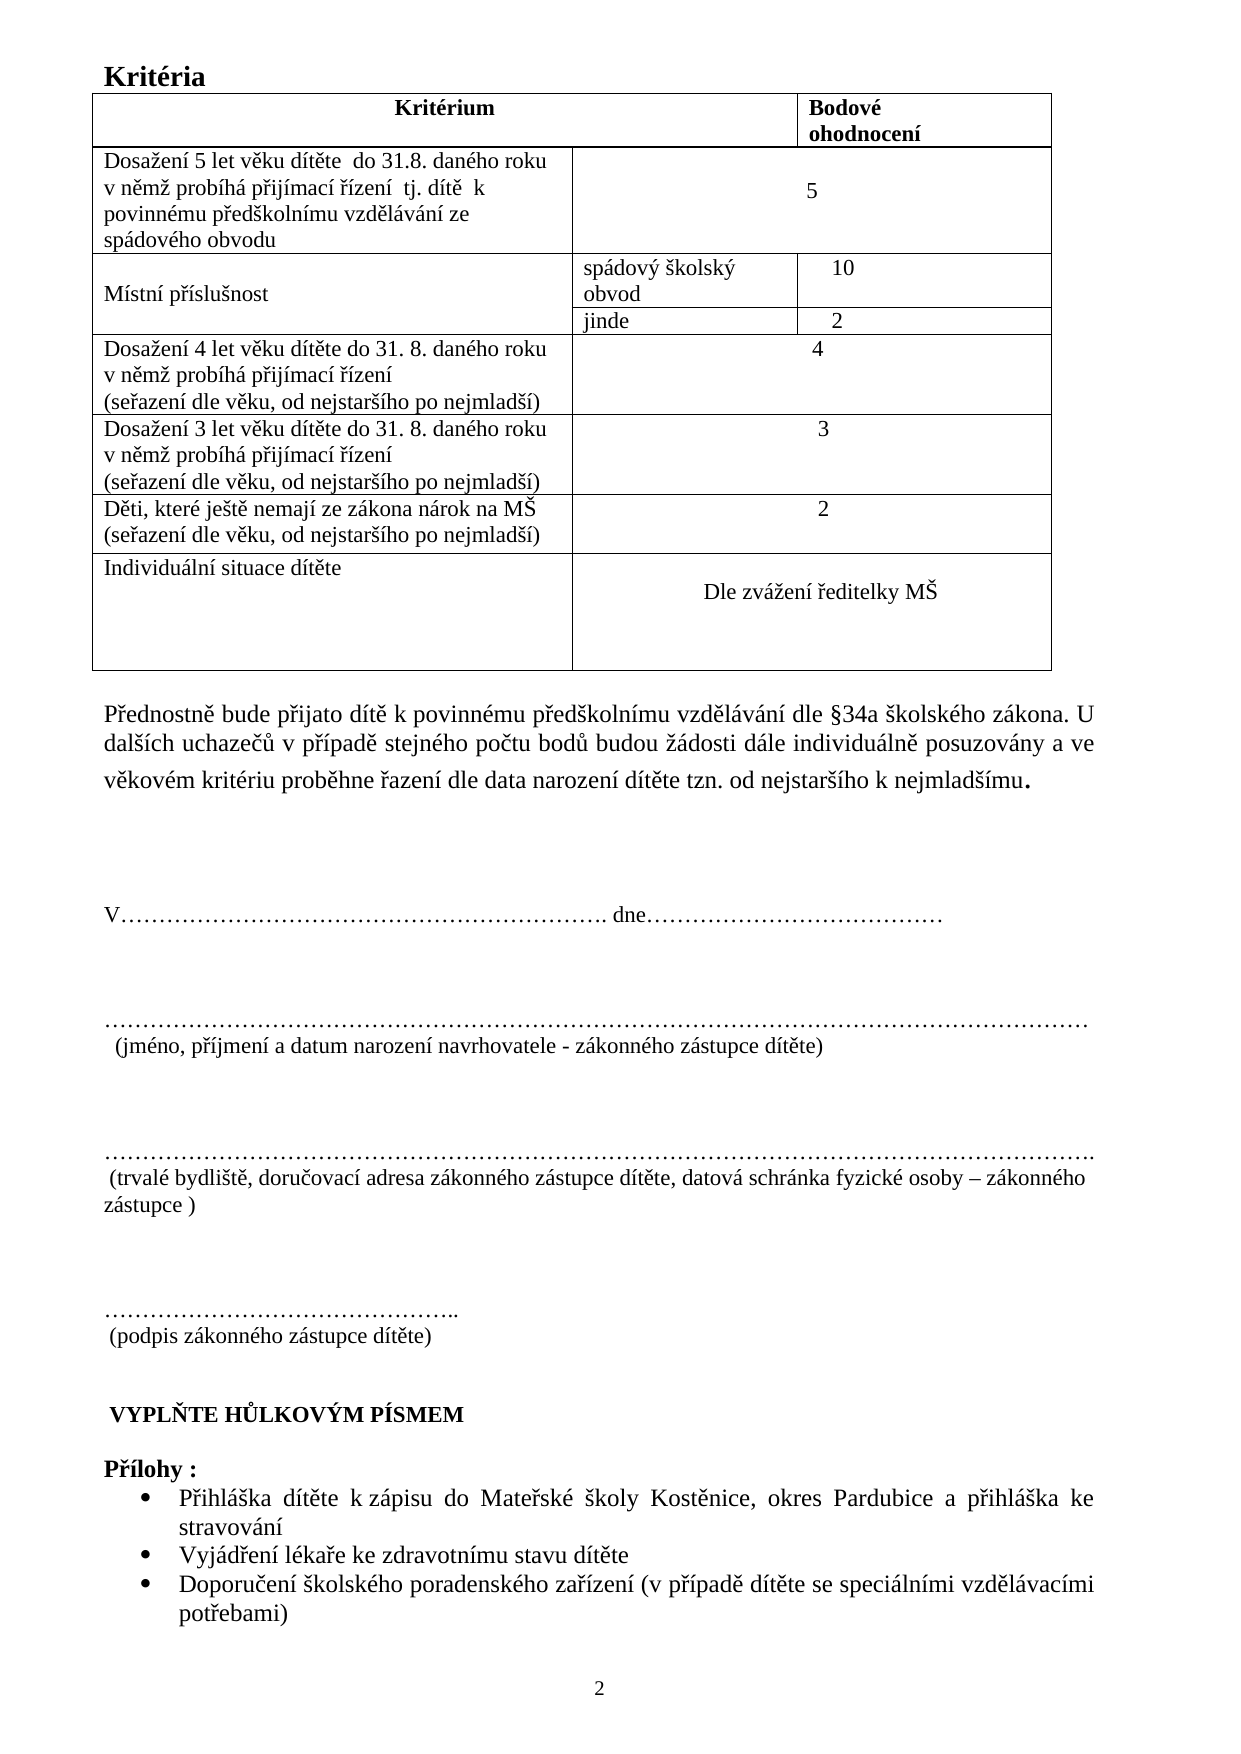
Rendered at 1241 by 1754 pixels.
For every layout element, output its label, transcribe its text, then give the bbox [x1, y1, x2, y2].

list Doporučení školského poradenského zařízení (v případě dítěte se speciálními vzdělávacími potřebami) [141, 1569, 1095, 1627]
text (podpis zákonného zástupce dítěte) [103, 1322, 1095, 1349]
text Kritéria [103, 59, 1095, 93]
table_cell jinde [573, 308, 797, 334]
table_cell Dle zvážení ředitelky MŠ [573, 554, 1051, 670]
text (trvalé bydliště, doručovací adresa zákonného zástupce dítěte, datová schránka fyzické osoby – zákonného zástupce ) [103, 1164, 1095, 1217]
table_cell Dosažení 5 let věku dítěte do 31.8. daného roku v němž probíhá přijímací řízení tj. dítě k povinnému předškolnímu vzdělávání ze spádového obvodu [93, 148, 572, 253]
text V………………………………………………………. dne………………………………… [103, 901, 1095, 927]
text (jméno, příjmení a datum narození navrhovatele - zákonného zástupce dítěte) [103, 1033, 1095, 1059]
table_cell 5 [573, 148, 1051, 253]
table_cell 2 [798, 308, 1051, 334]
table_cell 3 [573, 415, 1051, 494]
table_cell 10 [798, 254, 1051, 307]
table_cell spádový školský obvod [573, 254, 797, 307]
table_cell 2 [573, 495, 1051, 553]
text …………………………………………………………………………………………………………………. [103, 1138, 1095, 1164]
text Přílohy : [103, 1454, 1095, 1483]
table_cell Individuální situace dítěte [93, 554, 572, 670]
table_cell Děti, které ještě nemají ze zákona nárok na MŠ (seřazení dle věku, od nejstaršího po nejmladší) [93, 495, 572, 553]
list Přihláška dítěte k zápisu do Mateřské školy Kostěnice, okres Pardubice a přihláška ke stravování [141, 1483, 1095, 1541]
table_cell 4 [573, 335, 1051, 414]
text ……………………………………….. [103, 1296, 1095, 1322]
text Přednostně bude přijato dítě k povinnému předškolnímu vzdělávání dle §34a školského zákona. U dalších uchazečů v případě stejného počtu bodů budou žádosti dále individuálně posuzovány a ve věkovém kritériu proběhne řazení dle data narození dítěte tzn. od nejstaršího k nejmladšímu. [103, 699, 1095, 795]
table_header Bodové ohodnocení [798, 94, 1051, 146]
text VYPLŇTE HŮLKOVÝM PÍSMEM [103, 1402, 1095, 1428]
list Vyjádření lékaře ke zdravotnímu stavu dítěte [141, 1541, 1095, 1569]
table_cell Dosažení 3 let věku dítěte do 31. 8. daného roku v němž probíhá přijímací řízení (seřazení dle věku, od nejstaršího po nejmladší) [93, 415, 572, 494]
table_header Kritérium [93, 94, 797, 146]
table_cell Dosažení 4 let věku dítěte do 31. 8. daného roku v němž probíhá přijímací řízení (seřazení dle věku, od nejstaršího po nejmladší) [93, 335, 572, 414]
table_cell Místní příslušnost [93, 254, 572, 334]
text ………………………………………………………………………………………………………………… [103, 1006, 1095, 1033]
